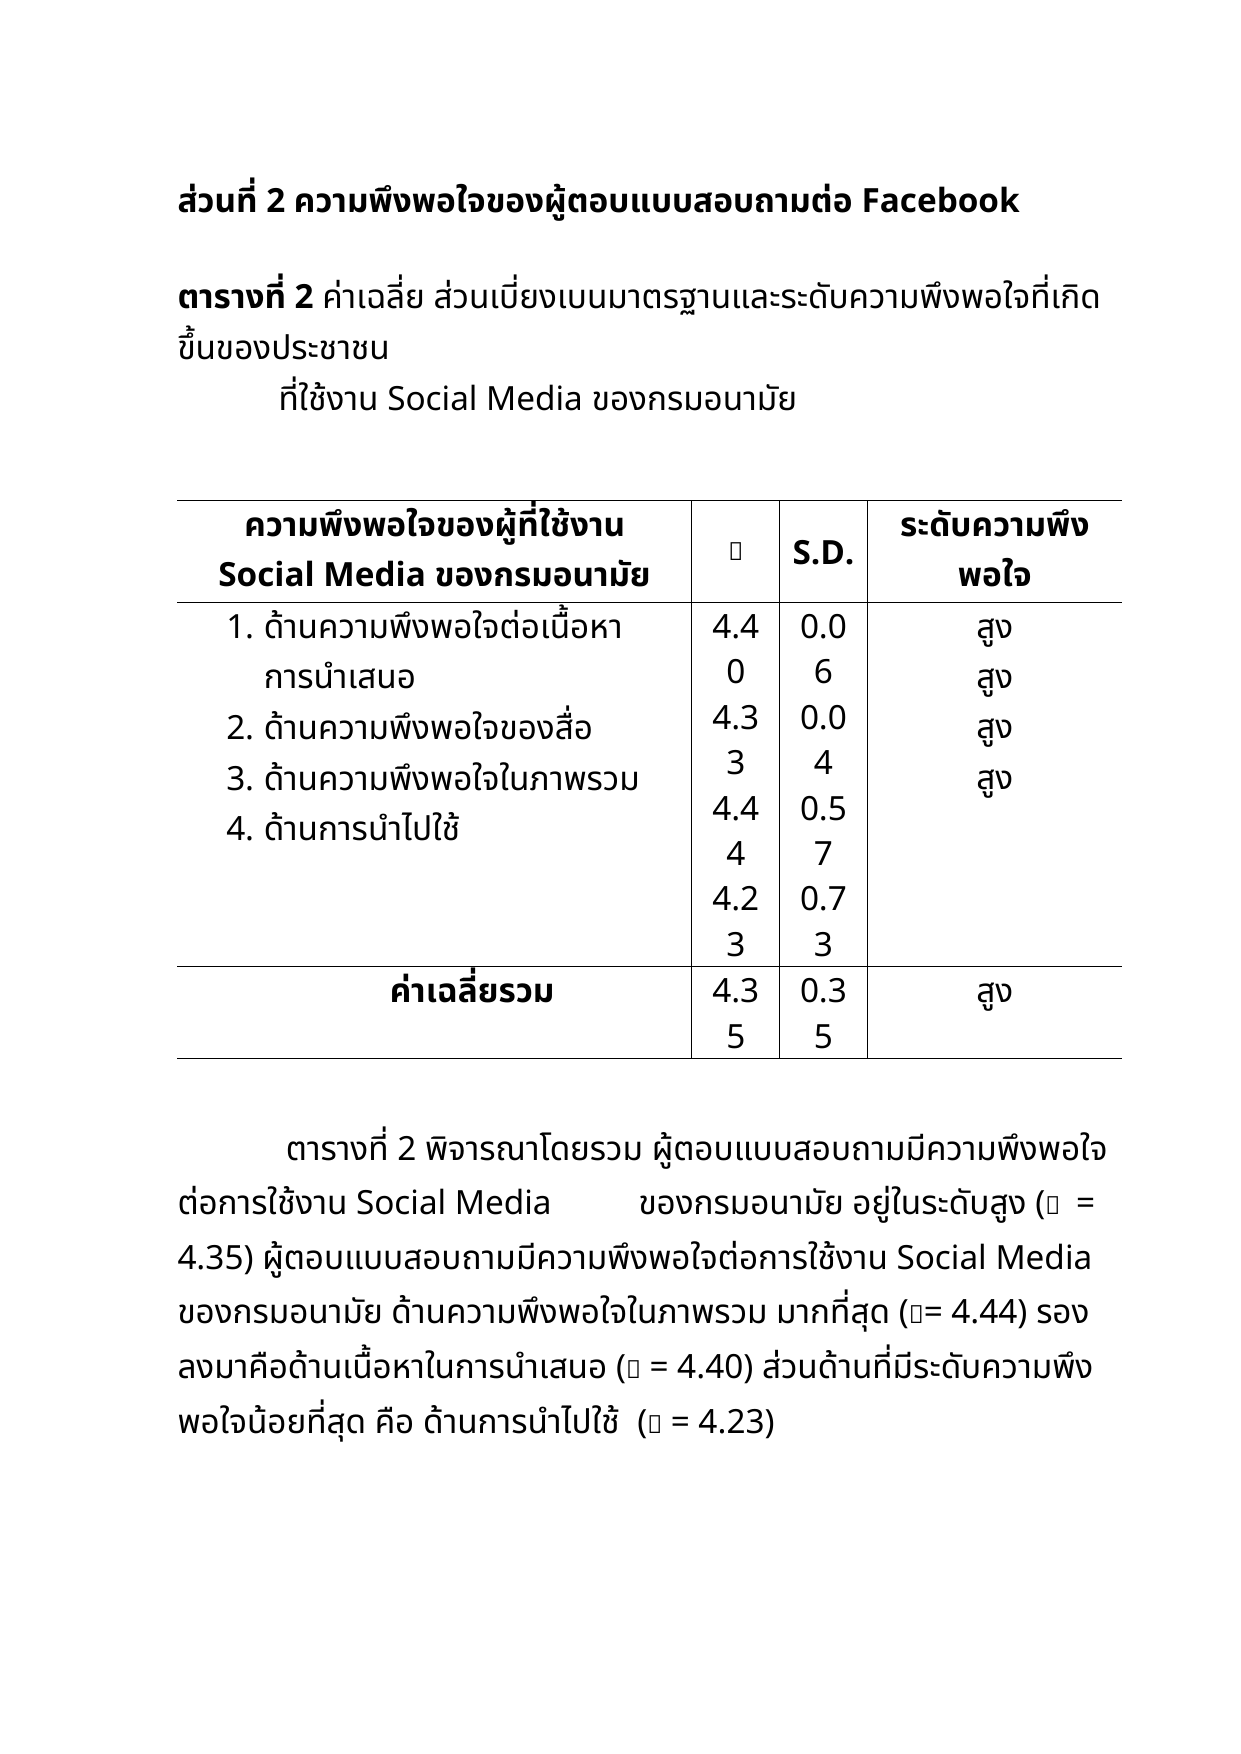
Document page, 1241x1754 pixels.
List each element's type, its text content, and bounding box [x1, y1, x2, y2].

table_cell ค่าเฉลี่ยรวม [177, 967, 691, 1058]
table_header ความพึงพอใจของผู้ที่ใช้งาน Social Media ของกรมอนามัย [177, 501, 691, 602]
table_header S.D. [780, 501, 867, 602]
text ตารางที่ 2 พิจารณาโดยรวม ผู้ตอบแบบสอบถามมีความพึงพอใจต่อการใช้งาน Social Media ของกรมอนามัย อยู่ในระดับสูง ( = 4.35) ผู้ตอบแบบสอบถามมีความพึงพอใจต่อการใช้งาน Social Media ของกรมอนามัย ด้านความพึงพอใจในภาพรวม มากที่สุด (= 4.44) รองลงมาคือด้านเนื้อหาในการนำเสนอ ( = 4.40) ส่วนด้านที่มีระดับความพึงพอใจน้อยที่สุด คือ ด้านการนำไปใช้ ( = 4.23) [177, 1124, 1122, 1448]
table_header ระดับความพึงพอใจ [868, 501, 1122, 602]
table_cell 4.40 4.33 4.44 4.23 [692, 603, 779, 966]
text ตารางที่ 2 ค่าเฉลี่ย ส่วนเบี่ยงเบนมาตรฐานและระดับความพึงพอใจที่เกิดขึ้นของประชาชน [177, 273, 1122, 374]
table_cell ด้านความพึงพอใจต่อเนื้อหาการนำเสนอ ด้านความพึงพอใจของสื่อ ด้านความพึงพอใจในภาพรวม ด้านการนำไปใช้ [177, 603, 691, 966]
table_cell สูง สูง สูง สูง [868, 603, 1122, 966]
text ที่ใช้งาน Social Media ของกรมอนามัย [177, 374, 1122, 425]
text ส่วนที่ 2 ความพึงพอใจของผู้ตอบแบบสอบถามต่อ Facebook [177, 177, 1122, 228]
table_cell สูง [868, 967, 1122, 1058]
table_cell 4.35 [692, 967, 779, 1058]
table_cell 0.06 0.04 0.57 0.73 [780, 603, 867, 966]
table_cell 0.35 [780, 967, 867, 1058]
table_header  [692, 501, 779, 602]
